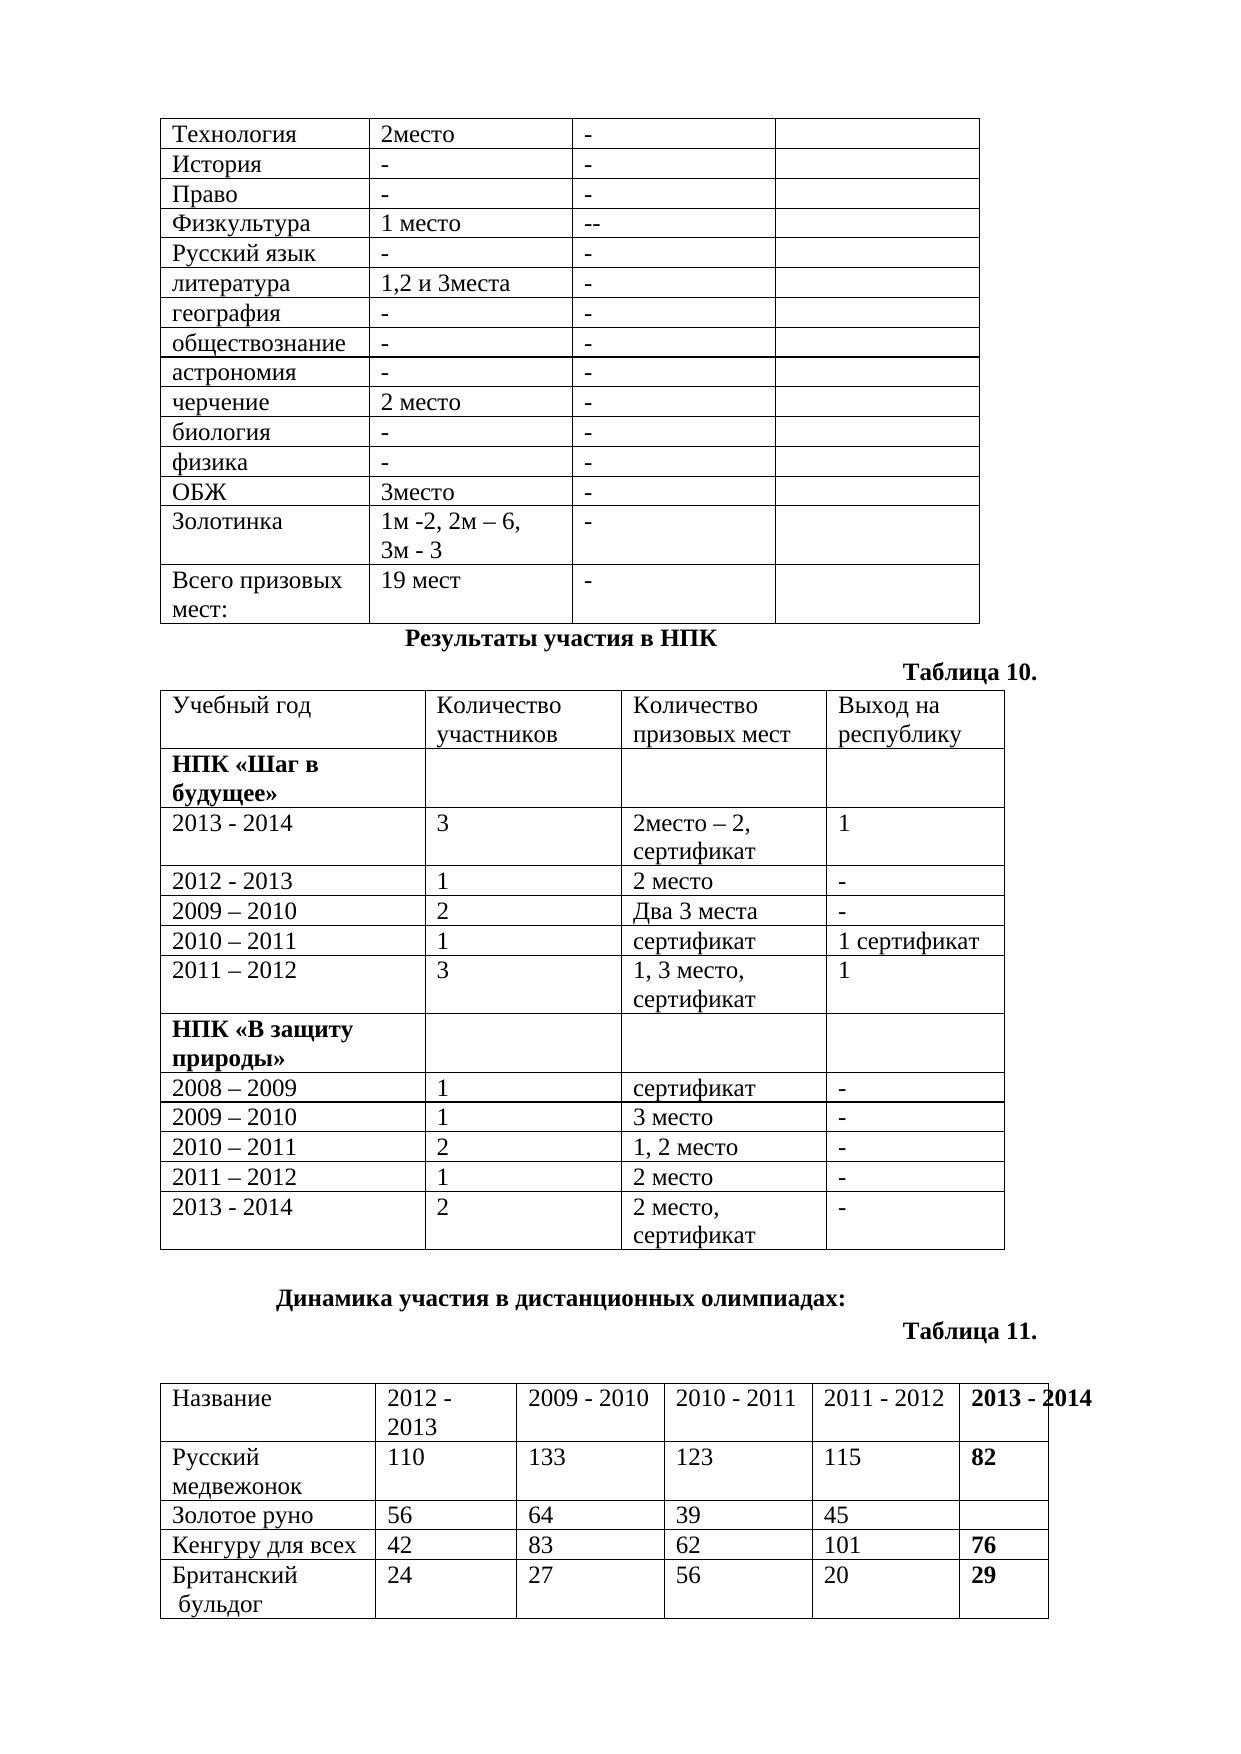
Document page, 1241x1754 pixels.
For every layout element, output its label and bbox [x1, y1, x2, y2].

table_header [74, 118, 1048, 1619]
